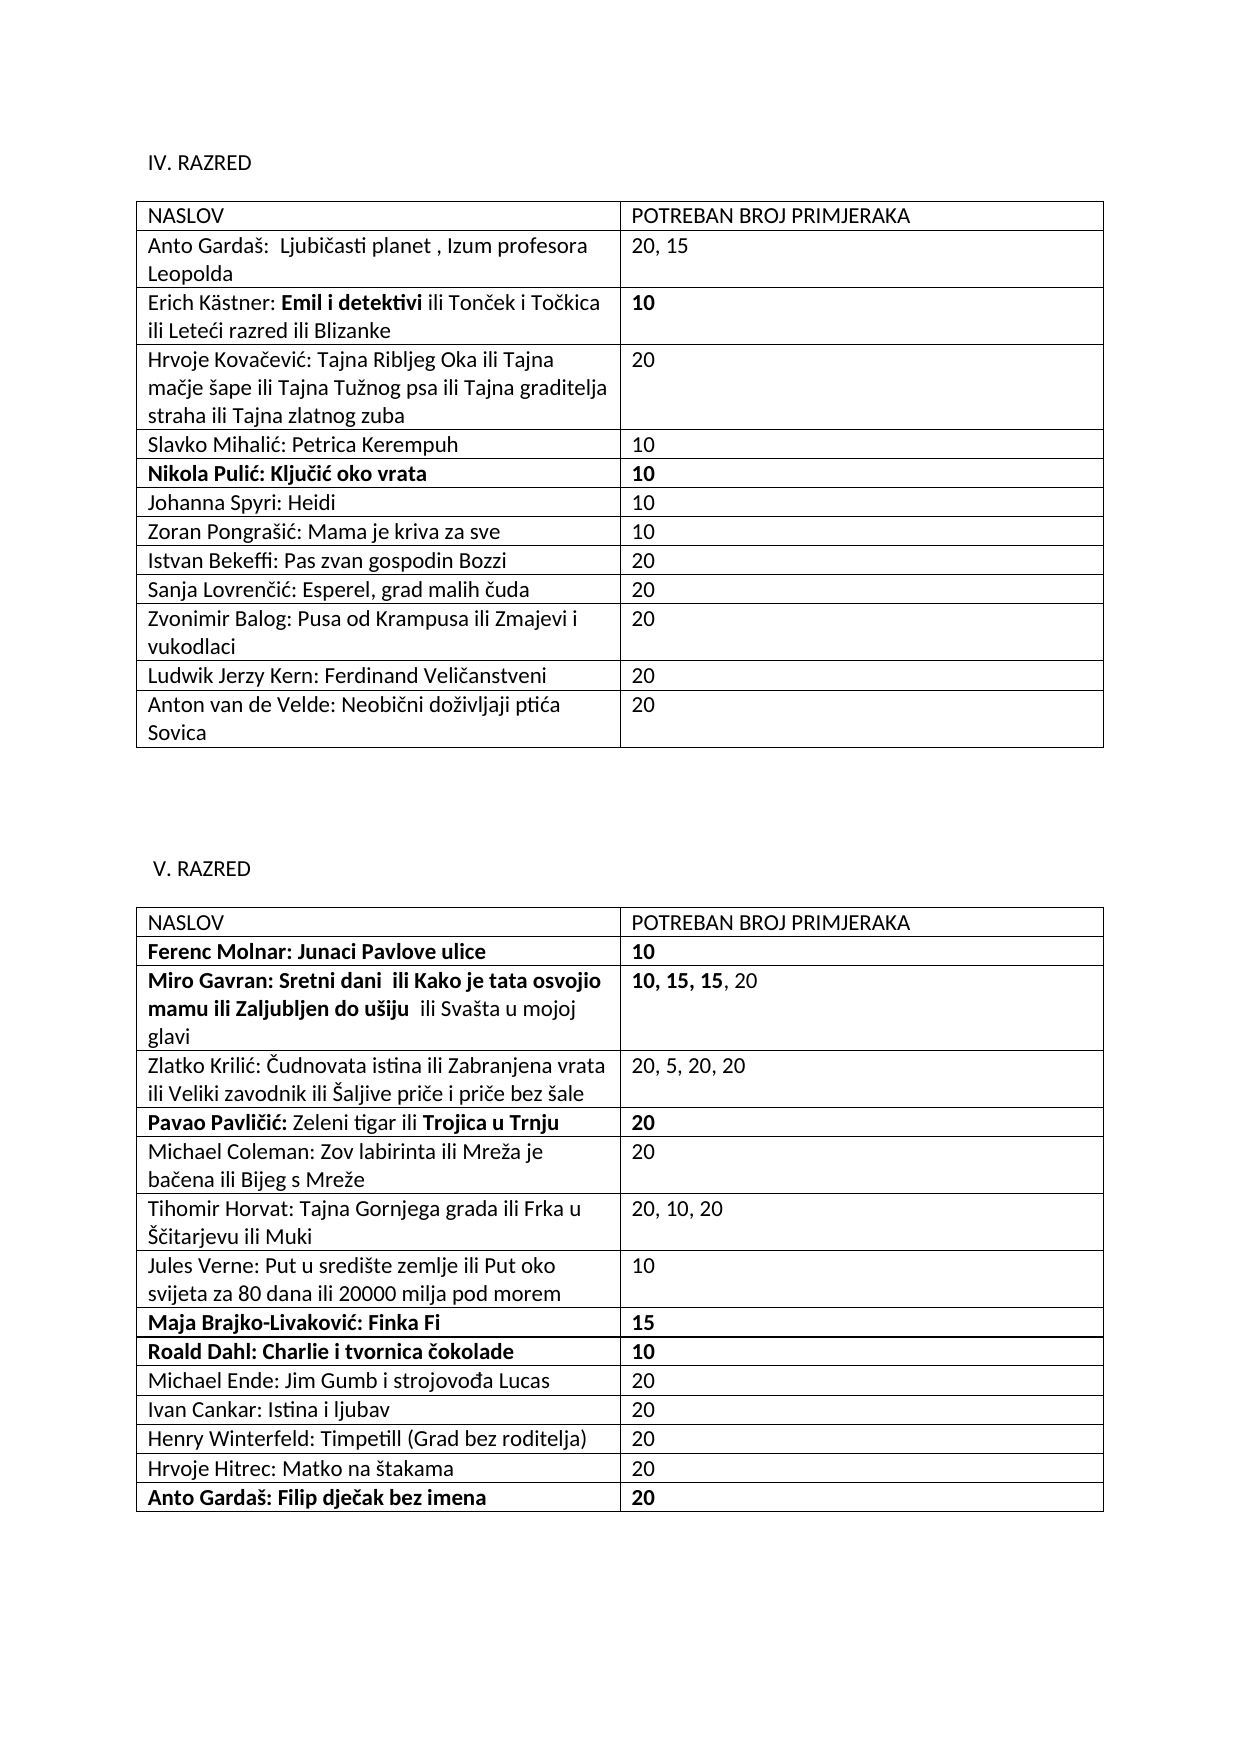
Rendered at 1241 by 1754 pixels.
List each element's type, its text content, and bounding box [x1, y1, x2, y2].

table_cell 20 [621, 1108, 1103, 1136]
table_cell 20 [621, 1366, 1103, 1394]
table_cell 20, 5, 20, 20 [621, 1051, 1103, 1107]
table_cell 10 [621, 937, 1103, 965]
table_cell Michael Ende: Jim Gumb i strojovođa Lucas [137, 1366, 620, 1394]
table_cell Zoran Pongrašić: Mama je kriva za sve [137, 517, 620, 545]
table_cell 20 [621, 1425, 1103, 1453]
table_header NASLOV [137, 908, 620, 936]
table_cell 10 [621, 1338, 1103, 1365]
table_cell Henry Winterfeld: Timpetill (Grad bez roditelja) [137, 1425, 620, 1453]
table_cell 20 [621, 1454, 1103, 1482]
table_cell 10 [621, 488, 1103, 516]
table_cell Ferenc Molnar: Junaci Pavlove ulice [137, 937, 620, 965]
table_cell 10 [621, 459, 1103, 487]
table_cell Johanna Spyri: Heidi [137, 488, 620, 516]
table_cell Hrvoje Hitrec: Matko na štakama [137, 1454, 620, 1482]
table_cell 20 [621, 661, 1103, 689]
table_cell Zlatko Krilić: Čudnovata istina ili Zabranjena vrata ili Veliki zavodnik ili Šaljive priče i priče bez šale [137, 1051, 620, 1107]
table_cell 20 [621, 1137, 1103, 1193]
table_cell Anton van de Velde: Neobični doživljaji ptića Sovica [137, 691, 620, 747]
table_cell Roald Dahl: Charlie i tvornica čokolade [137, 1338, 620, 1365]
table_cell Erich Kästner: Emil i detektivi ili Tonček i Točkica ili Leteći razred ili Blizanke [137, 288, 620, 344]
table_cell Tihomir Horvat: Tajna Gornjega grada ili Frka u Ščitarjevu ili Muki [137, 1194, 620, 1250]
table_cell Zvonimir Balog: Pusa od Krampusa ili Zmajevi i vukodlaci [137, 604, 620, 660]
table_cell 20 [621, 575, 1103, 603]
table_header POTREBAN BROJ PRIMJERAKA [621, 908, 1103, 936]
table_cell Ludwik Jerzy Kern: Ferdinand Veličanstveni [137, 661, 620, 689]
table_cell 20, 15 [621, 231, 1103, 287]
table_cell 10 [621, 288, 1103, 344]
text V. RAZRED [148, 854, 1093, 882]
table_cell Nikola Pulić: Ključić oko vrata [137, 459, 620, 487]
table_header POTREBAN BROJ PRIMJERAKA [621, 202, 1103, 230]
table_cell Hrvoje Kovačević: Tajna Ribljeg Oka ili Tajna mačje šape ili Tajna Tužnog psa ili Tajna graditelja straha ili Tajna zlatnog zuba [137, 345, 620, 429]
table_cell 20 [621, 345, 1103, 429]
table_cell Anto Gardaš: Ljubičasti planet , Izum profesora Leopolda [137, 231, 620, 287]
text IV. RAZRED [148, 148, 1093, 176]
table_cell Pavao Pavličić: Zeleni tigar ili Trojica u Trnju [137, 1108, 620, 1136]
table_cell 15 [621, 1308, 1103, 1336]
table_cell 20 [621, 1396, 1103, 1423]
table_cell Anto Gardaš: Filip dječak bez imena [137, 1483, 620, 1511]
table_header NASLOV [137, 202, 620, 230]
table_cell Miro Gavran: Sretni dani ili Kako je tata osvojio mamu ili Zaljubljen do ušiju ili Svašta u mojoj glavi [137, 966, 620, 1050]
table_cell Maja Brajko-Livaković: Finka Fi [137, 1308, 620, 1336]
table_cell 20, 10, 20 [621, 1194, 1103, 1250]
table_cell 10, 15, 15, 20 [621, 966, 1103, 1050]
table_cell 10 [621, 1251, 1103, 1307]
table_cell 20 [621, 691, 1103, 747]
table_cell Ivan Cankar: Istina i ljubav [137, 1396, 620, 1423]
table_cell Sanja Lovrenčić: Esperel, grad malih čuda [137, 575, 620, 603]
table_cell 20 [621, 546, 1103, 574]
table_cell 20 [621, 1483, 1103, 1511]
table_cell Jules Verne: Put u središte zemlje ili Put oko svijeta za 80 dana ili 20000 milja pod morem [137, 1251, 620, 1307]
table_cell Slavko Mihalić: Petrica Kerempuh [137, 430, 620, 458]
table_cell Istvan Bekeffi: Pas zvan gospodin Bozzi [137, 546, 620, 574]
table_cell 10 [621, 517, 1103, 545]
table_cell 20 [621, 604, 1103, 660]
table_cell 10 [621, 430, 1103, 458]
table_cell Michael Coleman: Zov labirinta ili Mreža je bačena ili Bijeg s Mreže [137, 1137, 620, 1193]
